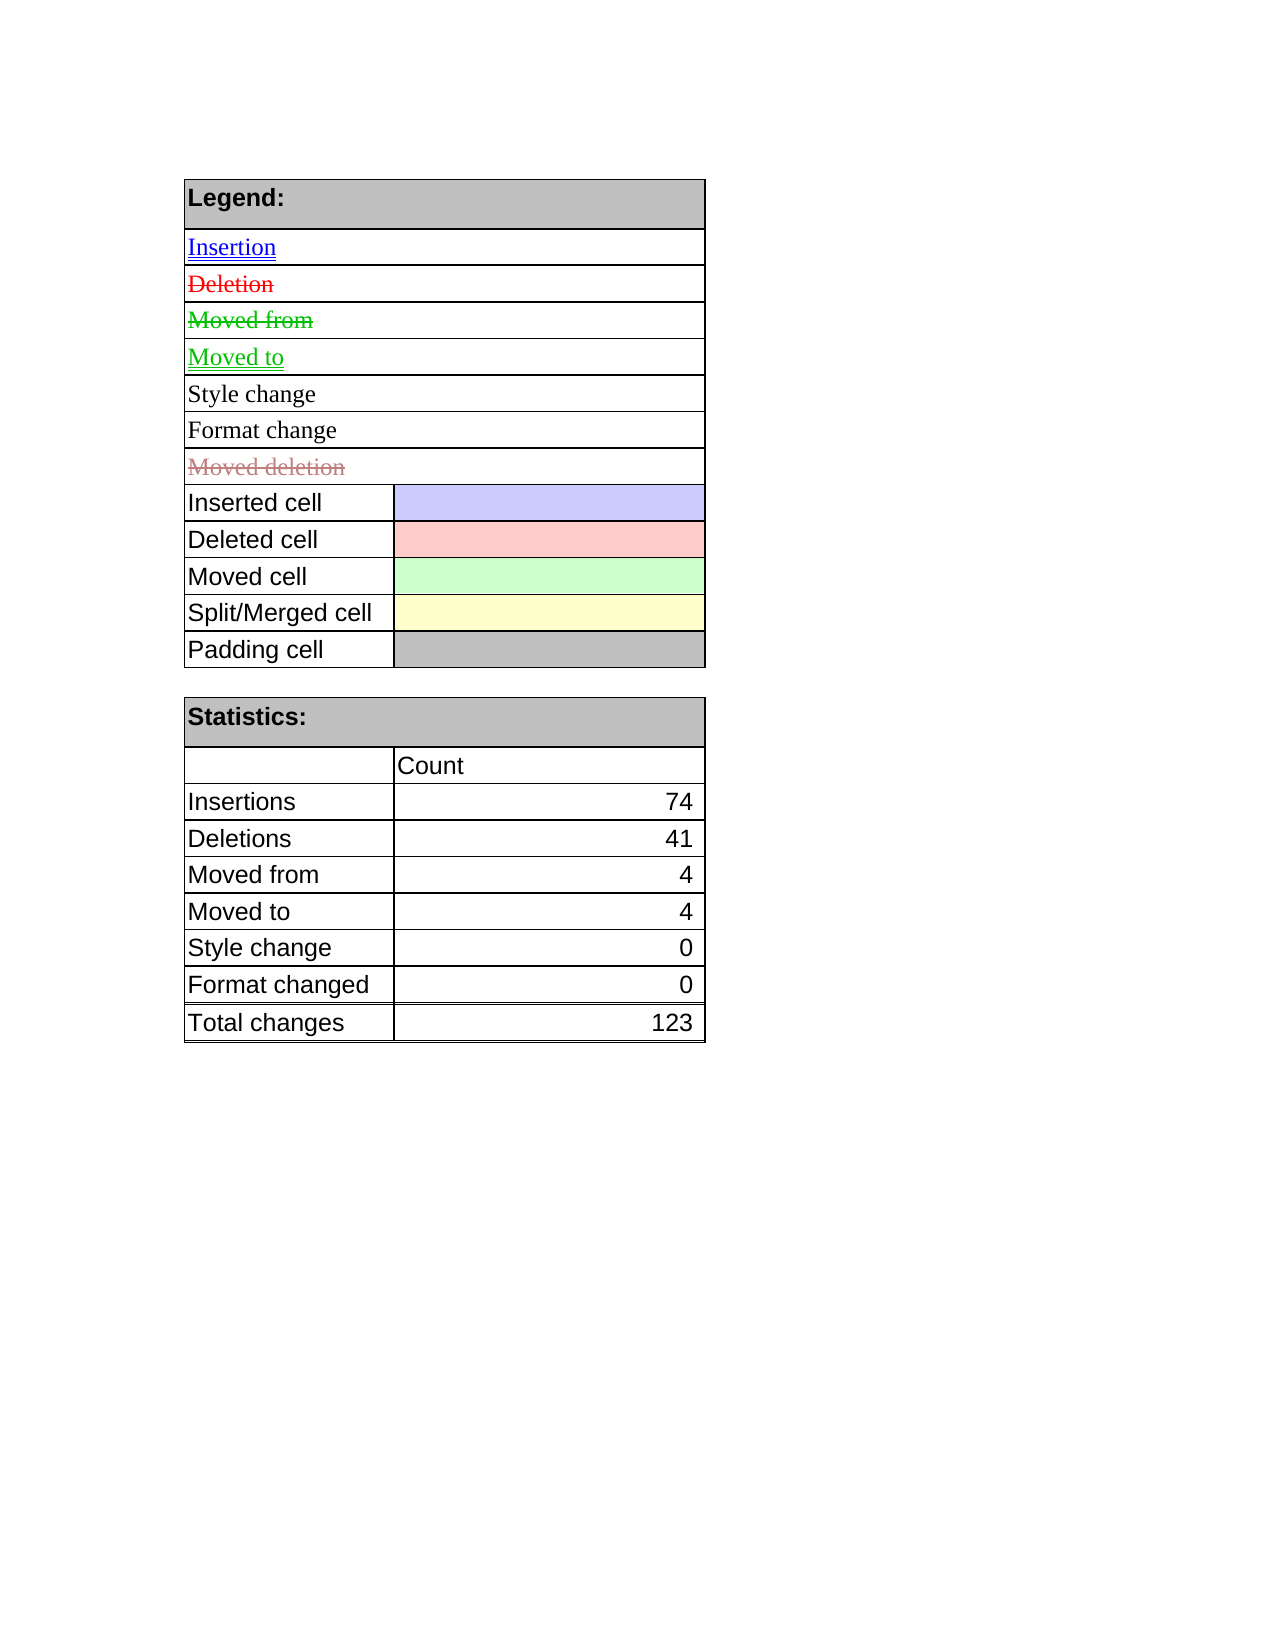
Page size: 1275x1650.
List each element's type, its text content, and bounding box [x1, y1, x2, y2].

table_cell Count [395, 748, 704, 782]
table_header Statistics: [185, 698, 704, 746]
table_cell 0 [395, 967, 704, 1002]
table_cell Format changed [185, 967, 393, 1002]
table_header Legend: [185, 180, 704, 228]
table_cell 74 [395, 784, 704, 819]
table_cell [395, 558, 704, 593]
table_cell 0 [395, 930, 704, 965]
table_cell Padding cell [185, 632, 393, 667]
table_cell Deleted cell [185, 522, 393, 557]
table_cell Total changes [185, 1005, 393, 1040]
table_cell Moved to [185, 339, 704, 374]
table_cell Moved from [185, 857, 393, 892]
table_cell Inserted cell [185, 485, 393, 520]
table_cell 41 [395, 821, 704, 856]
table_cell 123 [395, 1005, 704, 1040]
table_cell [185, 748, 393, 782]
table_cell Deletions [185, 821, 393, 856]
table_cell Insertion [185, 230, 704, 264]
table_cell Split/Merged cell [185, 595, 393, 630]
table_cell 4 [395, 894, 704, 929]
table_cell [395, 595, 704, 630]
table_cell Moved to [185, 894, 393, 929]
table_cell Style change [185, 376, 704, 411]
table_cell [395, 632, 704, 667]
table_cell Insertions [185, 784, 393, 819]
table_cell 4 [395, 857, 704, 892]
table_cell Format change [185, 412, 704, 447]
table_cell Deletion [185, 266, 704, 301]
table_cell [395, 485, 704, 520]
table_cell [395, 522, 704, 557]
table_cell Moved from [185, 303, 704, 337]
table_cell Style change [185, 930, 393, 965]
table_cell Moved cell [185, 558, 393, 593]
table_cell Moved deletion [185, 449, 704, 484]
